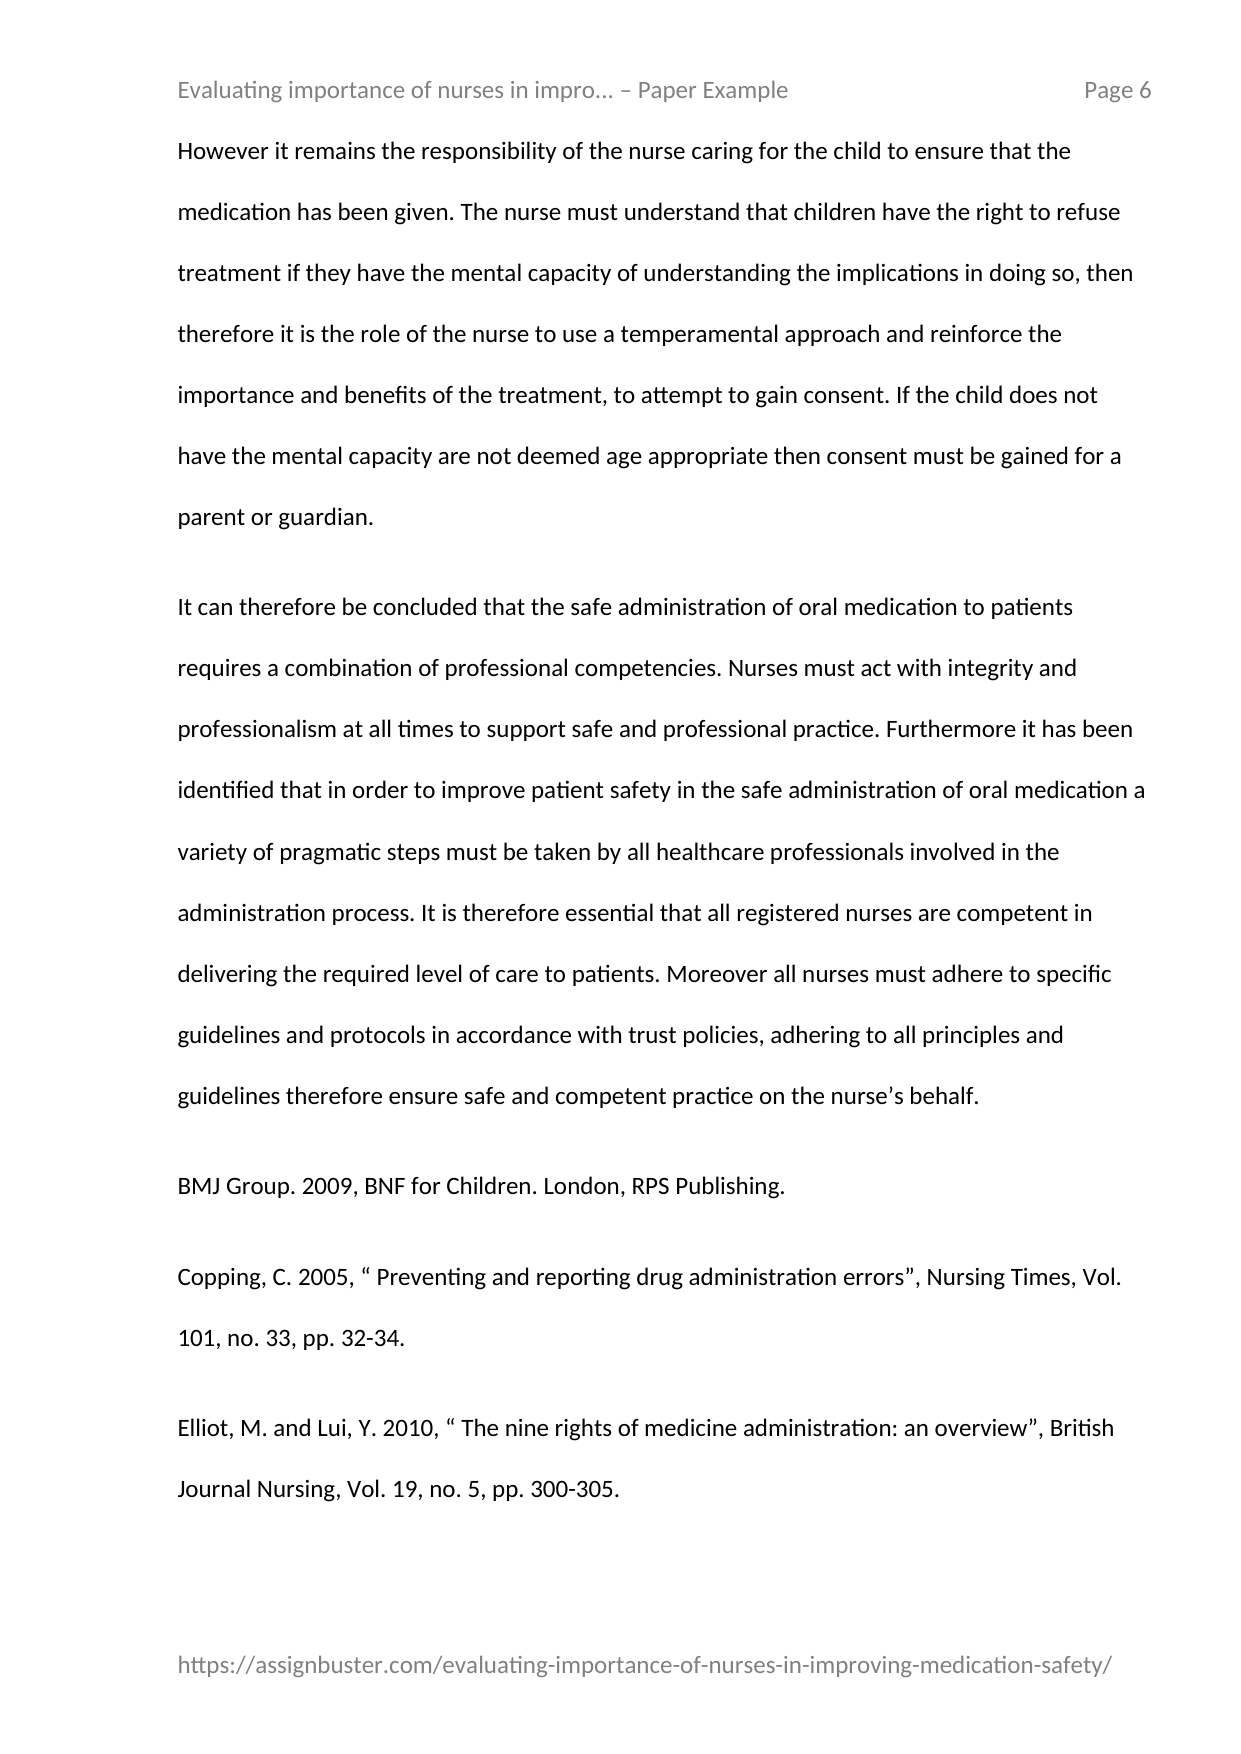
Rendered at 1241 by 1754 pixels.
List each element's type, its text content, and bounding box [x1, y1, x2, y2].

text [177, 135, 1152, 532]
text It can therefore be concluded that the safe administration of oral medication to patients requires a combination of professional competencies. Nurses must act with integrity and professionalism at all times to support safe and professional practice. Furthermore it has been identified that in order to improve patient safety in the safe administration of oral medication a variety of pragmatic steps must be taken by all healthcare professionals involved in the administration process. It is therefore essential that all registered nurses are competent in delivering the required level of care to patients. Moreover all nurses must adhere to specific guidelines and protocols in accordance with trust policies, adhering to all principles and guidelines therefore ensure safe and competent practice on the nurse’s behalf. [177, 592, 1152, 1110]
text Elliot, M. and Lui, Y. 2010, “ The nine rights of medicine administration: an overview”, British Journal Nursing, Vol. 19, no. 5, pp. 300-305. [177, 1412, 1152, 1504]
text BMJ Group. 2009, BNF for Children. London, RPS Publishing. [177, 1170, 1152, 1201]
text Copping, C. 2005, “ Preventing and reporting drug administration errors”, Nursing Times, Vol. 101, no. 33, pp. 32-34. [177, 1261, 1152, 1352]
